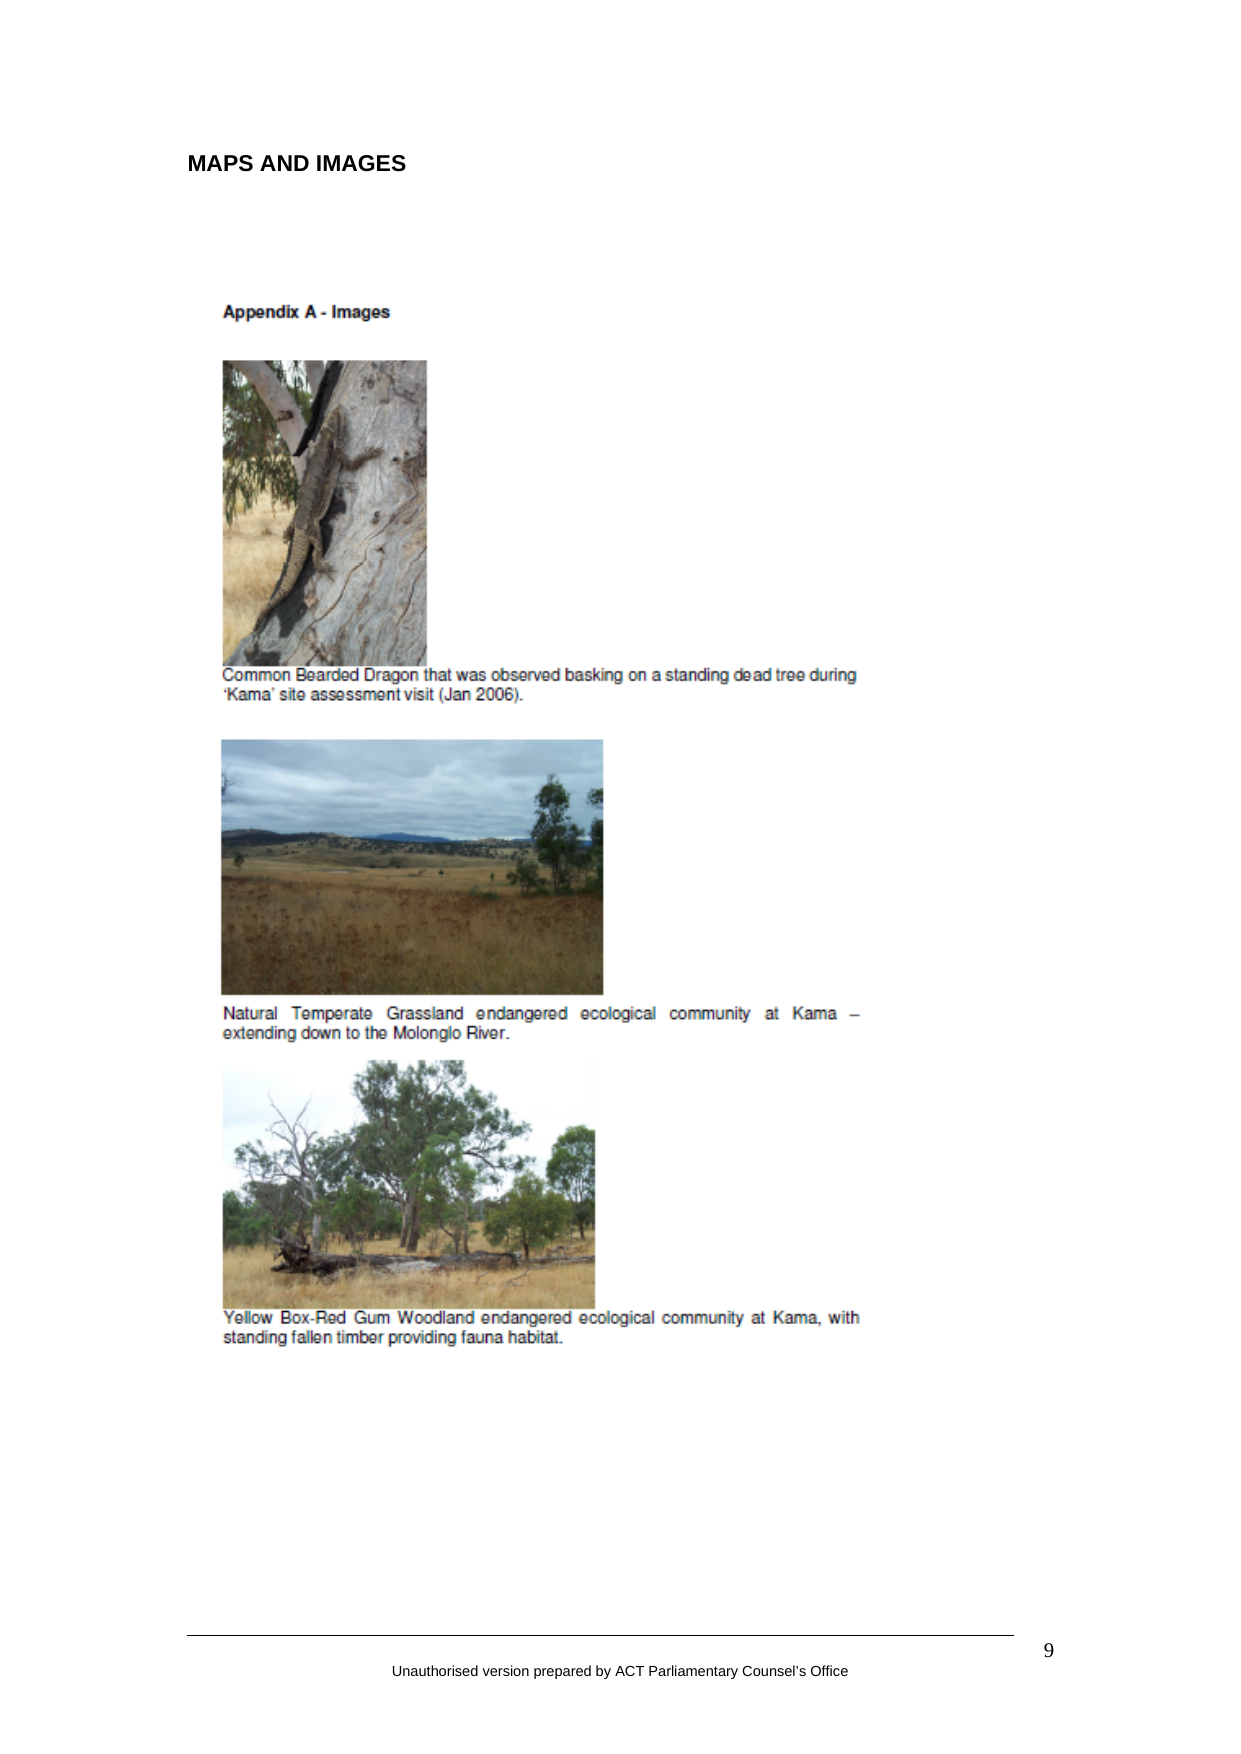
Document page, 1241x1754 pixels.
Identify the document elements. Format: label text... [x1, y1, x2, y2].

text MAPS AND IMAGES [187, 150, 1053, 176]
